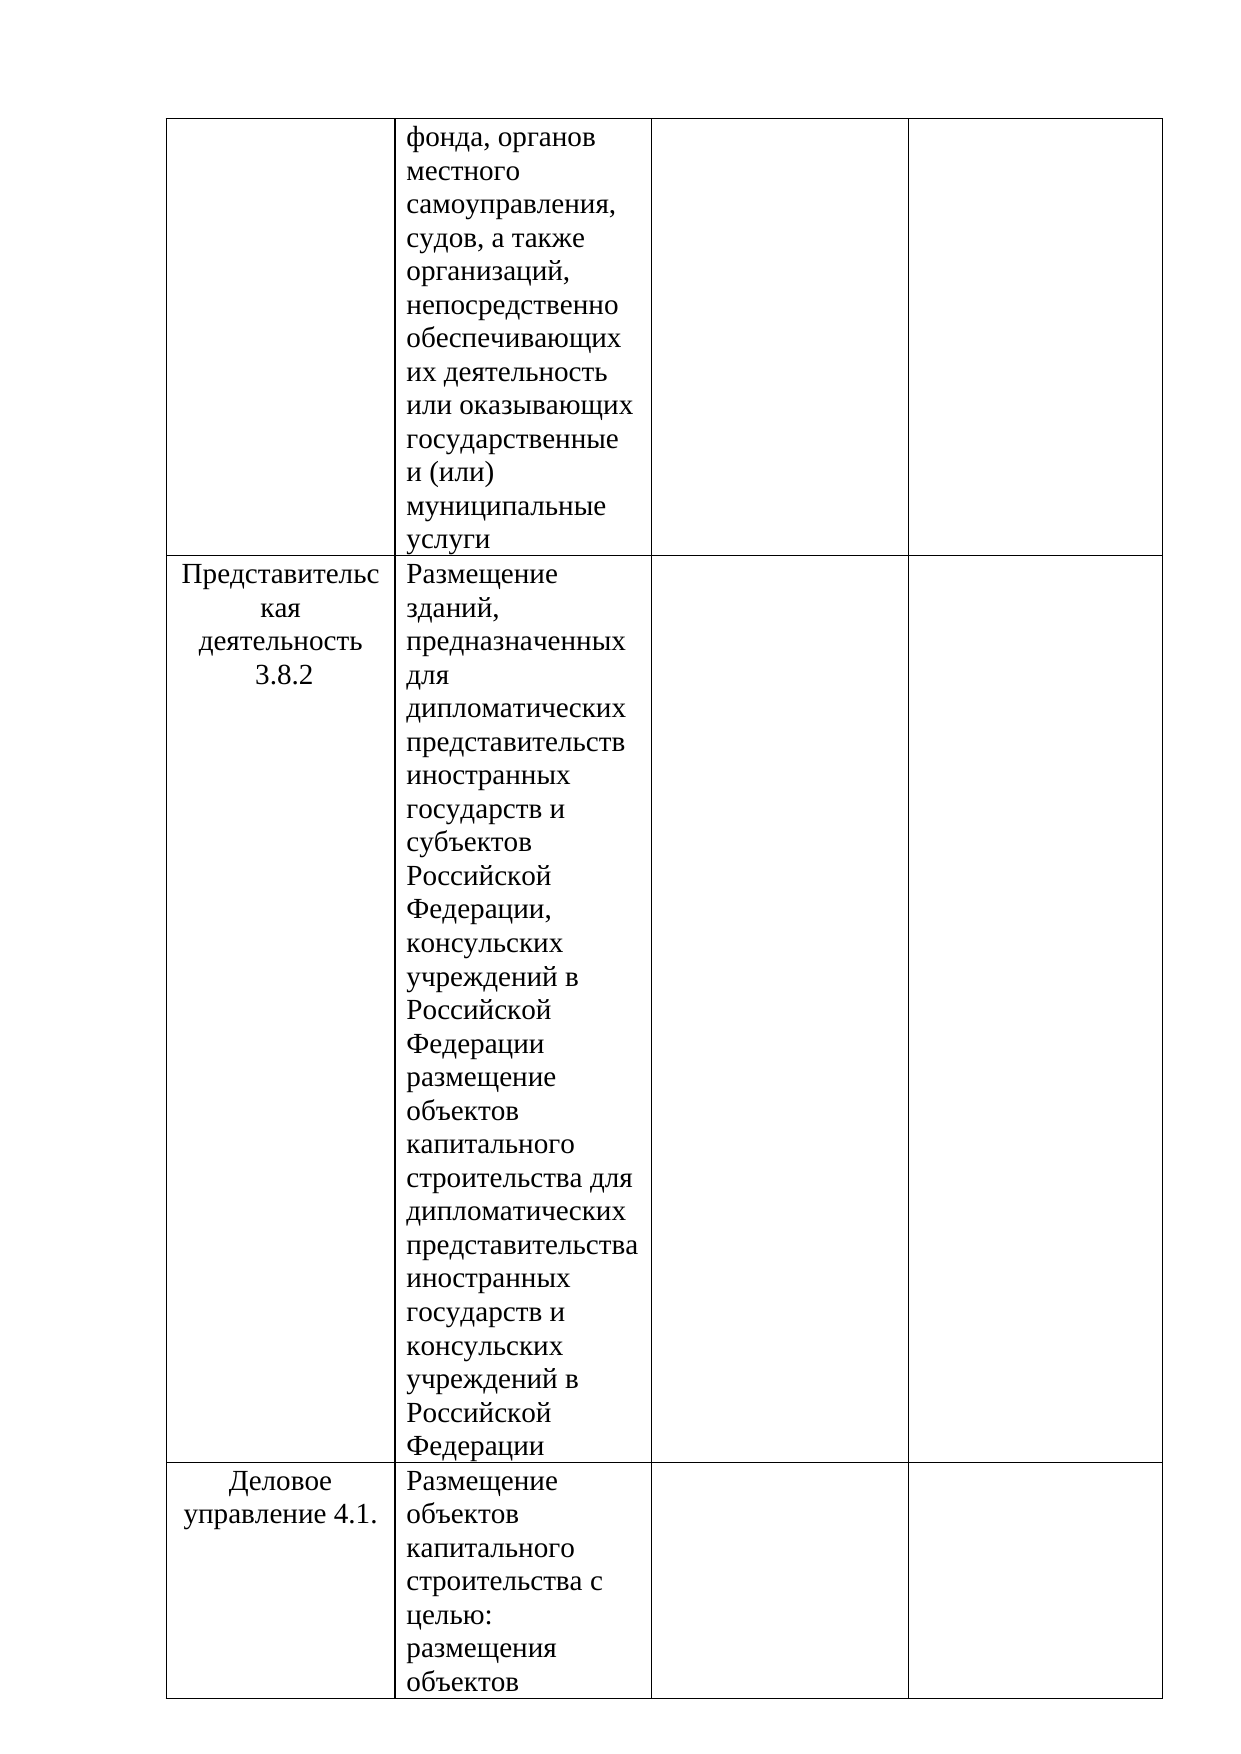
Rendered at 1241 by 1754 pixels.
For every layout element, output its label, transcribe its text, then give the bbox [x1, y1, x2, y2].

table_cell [396, 119, 651, 555]
table_cell [652, 1463, 908, 1698]
table_cell Представительская деятельность 3.8.2 [167, 556, 394, 1462]
table_cell [909, 1463, 1162, 1698]
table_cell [167, 1463, 394, 1698]
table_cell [396, 1463, 651, 1698]
table_cell [652, 119, 908, 555]
table_cell [909, 119, 1162, 555]
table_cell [167, 119, 394, 555]
table_cell [652, 556, 908, 1462]
table_cell Размещение зданий, предназначенных для дипломатических представительств иностранных государств и субъектов Российской Федерации, консульских учреждений в Российской Федерации размещение объектов капитального строительства для дипломатических представительства иностранных государств и консульских учреждений в Российской Федерации [396, 556, 651, 1462]
table_cell [909, 556, 1162, 1462]
